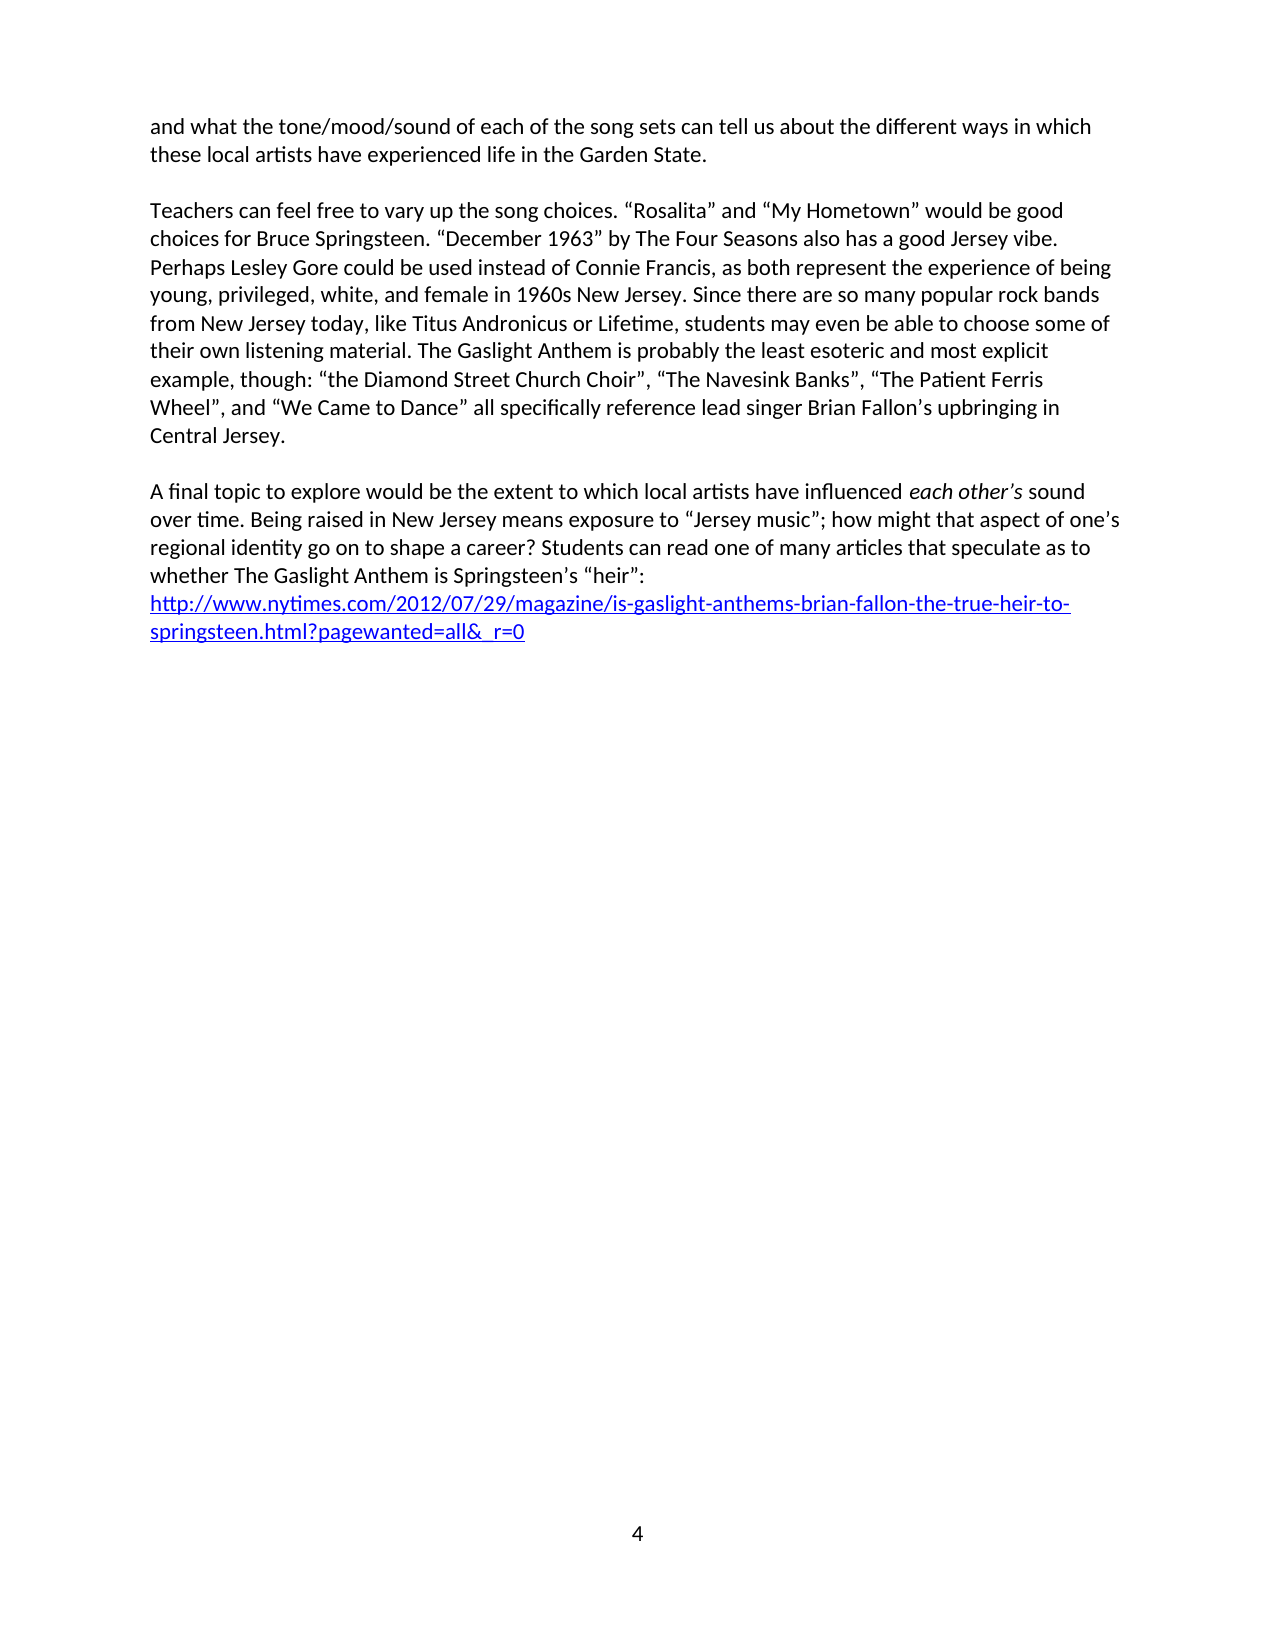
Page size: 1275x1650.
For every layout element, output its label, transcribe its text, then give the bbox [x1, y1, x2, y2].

text Teachers can feel free to vary up the song choices. “Rosalita” and “My Hometown” would be good choices for Bruce Springsteen. “December 1963” by The Four Seasons also has a good Jersey vibe. Perhaps Lesley Gore could be used instead of Connie Francis, as both represent the experience of being young, privileged, white, and female in 1960s New Jersey. Since there are so many popular rock bands from New Jersey today, like Titus Andronicus or Lifetime, students may even be able to choose some of their own listening material. The Gaslight Anthem is probably the least esoteric and most explicit example, though: “the Diamond Street Church Choir”, “The Navesink Banks”, “The Patient Ferris Wheel”, and “We Came to Dance” all specifically reference lead singer Brian Fallon’s upbringing in Central Jersey. [150, 197, 1125, 449]
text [150, 112, 1125, 168]
text A final topic to explore would be the extent to which local artists have influenced each other’s sound over time. Being raised in New Jersey means exposure to “Jersey music”; how might that aspect of one’s regional identity go on to shape a career? Students can read one of many articles that speculate as to whether The Gaslight Anthem is Springsteen’s “heir”: http://www.nytimes.com/2012/07/29/magazine/is-gaslight-anthems-brian-fallon-the-true-heir-to-springsteen.html?pagewanted=all&_r=0 [150, 477, 1125, 645]
